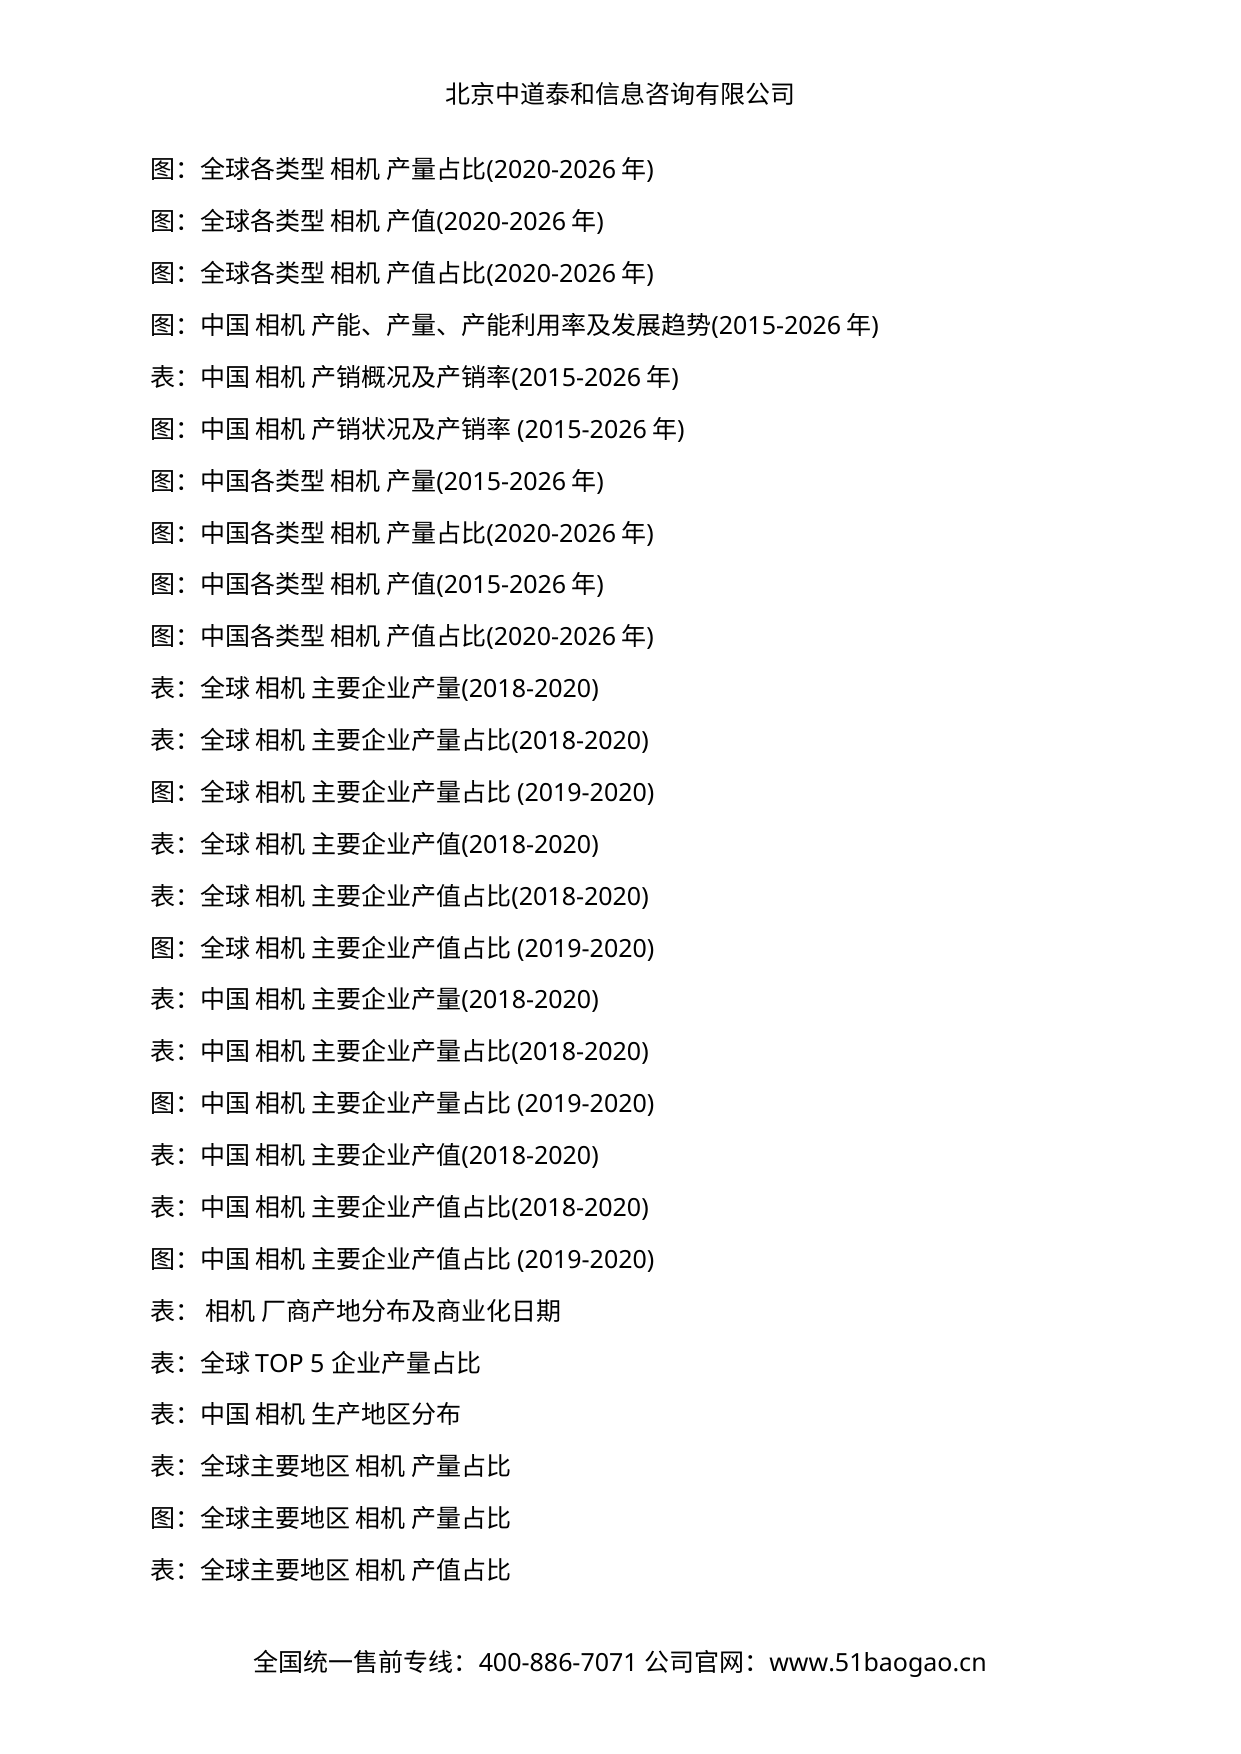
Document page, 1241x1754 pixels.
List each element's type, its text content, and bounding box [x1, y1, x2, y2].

text 表：全球 相机 主要企业产值(2018-2020) [150, 824, 1090, 861]
text 表：全球 相机 主要企业产值占比(2018-2020) [150, 876, 1090, 912]
text 表： 相机 厂商产地分布及商业化日期 [150, 1291, 1090, 1327]
text 表：全球主要地区 相机 产值占比 [150, 1551, 1090, 1587]
text 图：全球主要地区 相机 产量占比 [150, 1499, 1090, 1535]
text 表：全球 相机 主要企业产量占比(2018-2020) [150, 721, 1090, 757]
text 表：全球主要地区 相机 产量占比 [150, 1447, 1090, 1483]
text 图：全球各类型 相机 产值(2020-2026年) [150, 202, 1090, 238]
text 图：中国各类型 相机 产值(2015-2026年) [150, 565, 1090, 601]
text 表：中国 相机 主要企业产量(2018-2020) [150, 980, 1090, 1016]
text 图：全球各类型 相机 产值占比(2020-2026年) [150, 254, 1090, 290]
text 表：中国 相机 产销概况及产销率(2015-2026年) [150, 357, 1090, 394]
text 图：全球 相机 主要企业产值占比 (2019-2020) [150, 928, 1090, 964]
text 表：中国 相机 主要企业产值(2018-2020) [150, 1136, 1090, 1172]
text 图：中国各类型 相机 产量(2015-2026年) [150, 461, 1090, 497]
text 表：中国 相机 生产地区分布 [150, 1395, 1090, 1431]
text 图：中国 相机 产能、产量、产能利用率及发展趋势(2015-2026年) [150, 306, 1090, 342]
text 图：中国 相机 主要企业产值占比 (2019-2020) [150, 1239, 1090, 1276]
text 图：中国各类型 相机 产量占比(2020-2026年) [150, 513, 1090, 549]
text 图：中国各类型 相机 产值占比(2020-2026年) [150, 617, 1090, 653]
text 表：全球 相机 主要企业产量(2018-2020) [150, 669, 1090, 705]
text 表：全球TOP 5 企业产量占比 [150, 1343, 1090, 1379]
text 表：中国 相机 主要企业产值占比(2018-2020) [150, 1187, 1090, 1224]
text 图：中国 相机 主要企业产量占比 (2019-2020) [150, 1084, 1090, 1120]
text 图：全球各类型 相机 产量占比(2020-2026年) [150, 150, 1090, 186]
text 图：全球 相机 主要企业产量占比 (2019-2020) [150, 772, 1090, 809]
text 图：中国 相机 产销状况及产销率 (2015-2026年) [150, 409, 1090, 446]
text 表：中国 相机 主要企业产量占比(2018-2020) [150, 1032, 1090, 1068]
